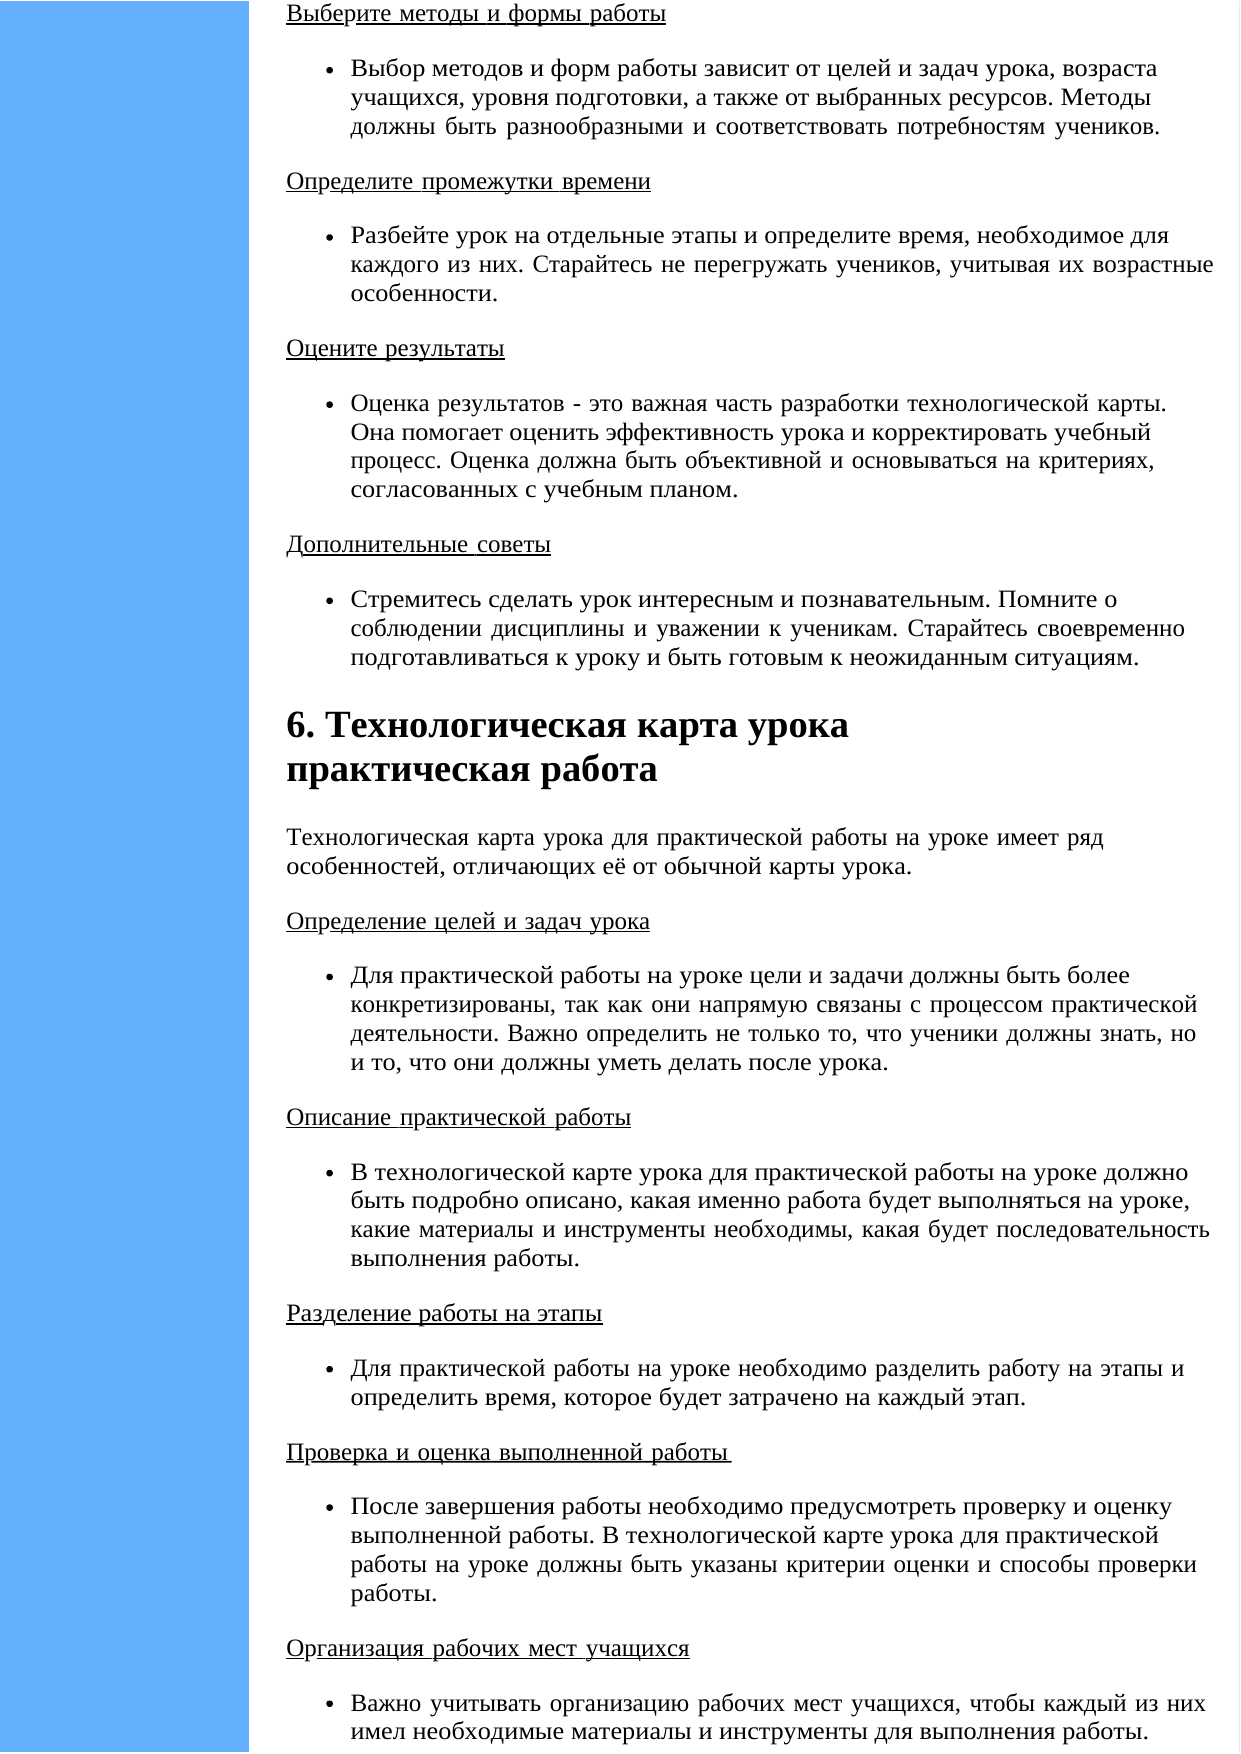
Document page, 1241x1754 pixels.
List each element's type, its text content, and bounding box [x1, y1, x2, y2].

text Стремитесь сделать урок интересным и познавательным. Помните о соблюдении дисциплины и уважении к ученикам. Старайтесь своевременно подготавливаться к уроку и быть готовым к неожиданным ситуациям. [350, 584, 1230, 670]
text Организация рабочих мест учащихся [286, 1633, 1230, 1662]
text Технологическая карта урока для практической работы на уроке имеет ряд особенностей, отличающих её от обычной карты урока. [286, 822, 1230, 880]
text Оцените результаты [286, 333, 1230, 362]
text В технологической карте урока для практической работы на уроке должно быть подробно описано, какая именно работа будет выполняться на уроке, какие материалы и инструменты необходимы, какая будет последовательность выполнения работы. [350, 1157, 1230, 1272]
text Проверка и оценка выполненной работы [286, 1437, 1230, 1465]
text Разбейте урок на отдельные этапы и определите время, необходимое для каждого из них. Старайтесь не перегружать учеников, учитывая их возрастные особенности. [350, 221, 1230, 307]
text Для практической работы на уроке цели и задачи должны быть более конкретизированы, так как они напрямую связаны с процессом практической деятельности. Важно определить не только то, что ученики должны знать, но и то, что они должны уметь делать после урока. [350, 961, 1208, 1076]
text Определение целей и задач урока [286, 906, 1230, 934]
text Выбор методов и форм работы зависит от целей и задач урока, возраста учащихся, уровня подготовки, а также от выбранных ресурсов. Методы должны быть разнообразными и соответствовать потребностям учеников. [350, 53, 1230, 139]
text Разделение работы на этапы [286, 1298, 1230, 1327]
text Описание практической работы [286, 1102, 1230, 1131]
text Выберите методы и формы работы [286, 0, 1230, 27]
text Определите промежутки времени [286, 166, 1230, 195]
subtitle Технологическая карта урока практическая работа [286, 702, 1101, 789]
text Важно учитывать организацию рабочих мест учащихся, чтобы каждый из них имел необходимые материалы и инструменты для выполнения работы. [350, 1688, 1230, 1745]
text Дополнительные советы [286, 529, 1230, 558]
text После завершения работы необходимо предусмотреть проверку и оценку выполненной работы. В технологической карте урока для практической работы на уроке должны быть указаны критерии оценки и способы проверки работы. [350, 1491, 1230, 1606]
text Для практической работы на уроке необходимо разделить работу на этапы и определить время, которое будет затрачено на каждый этап. [350, 1353, 1230, 1411]
text Оценка результатов - это важная часть разработки технологической карты. Она помогает оценить эффективность урока и корректировать учебный процесс. Оценка должна быть объективной и основываться на критериях, согласованных с учебным планом. [350, 388, 1208, 503]
